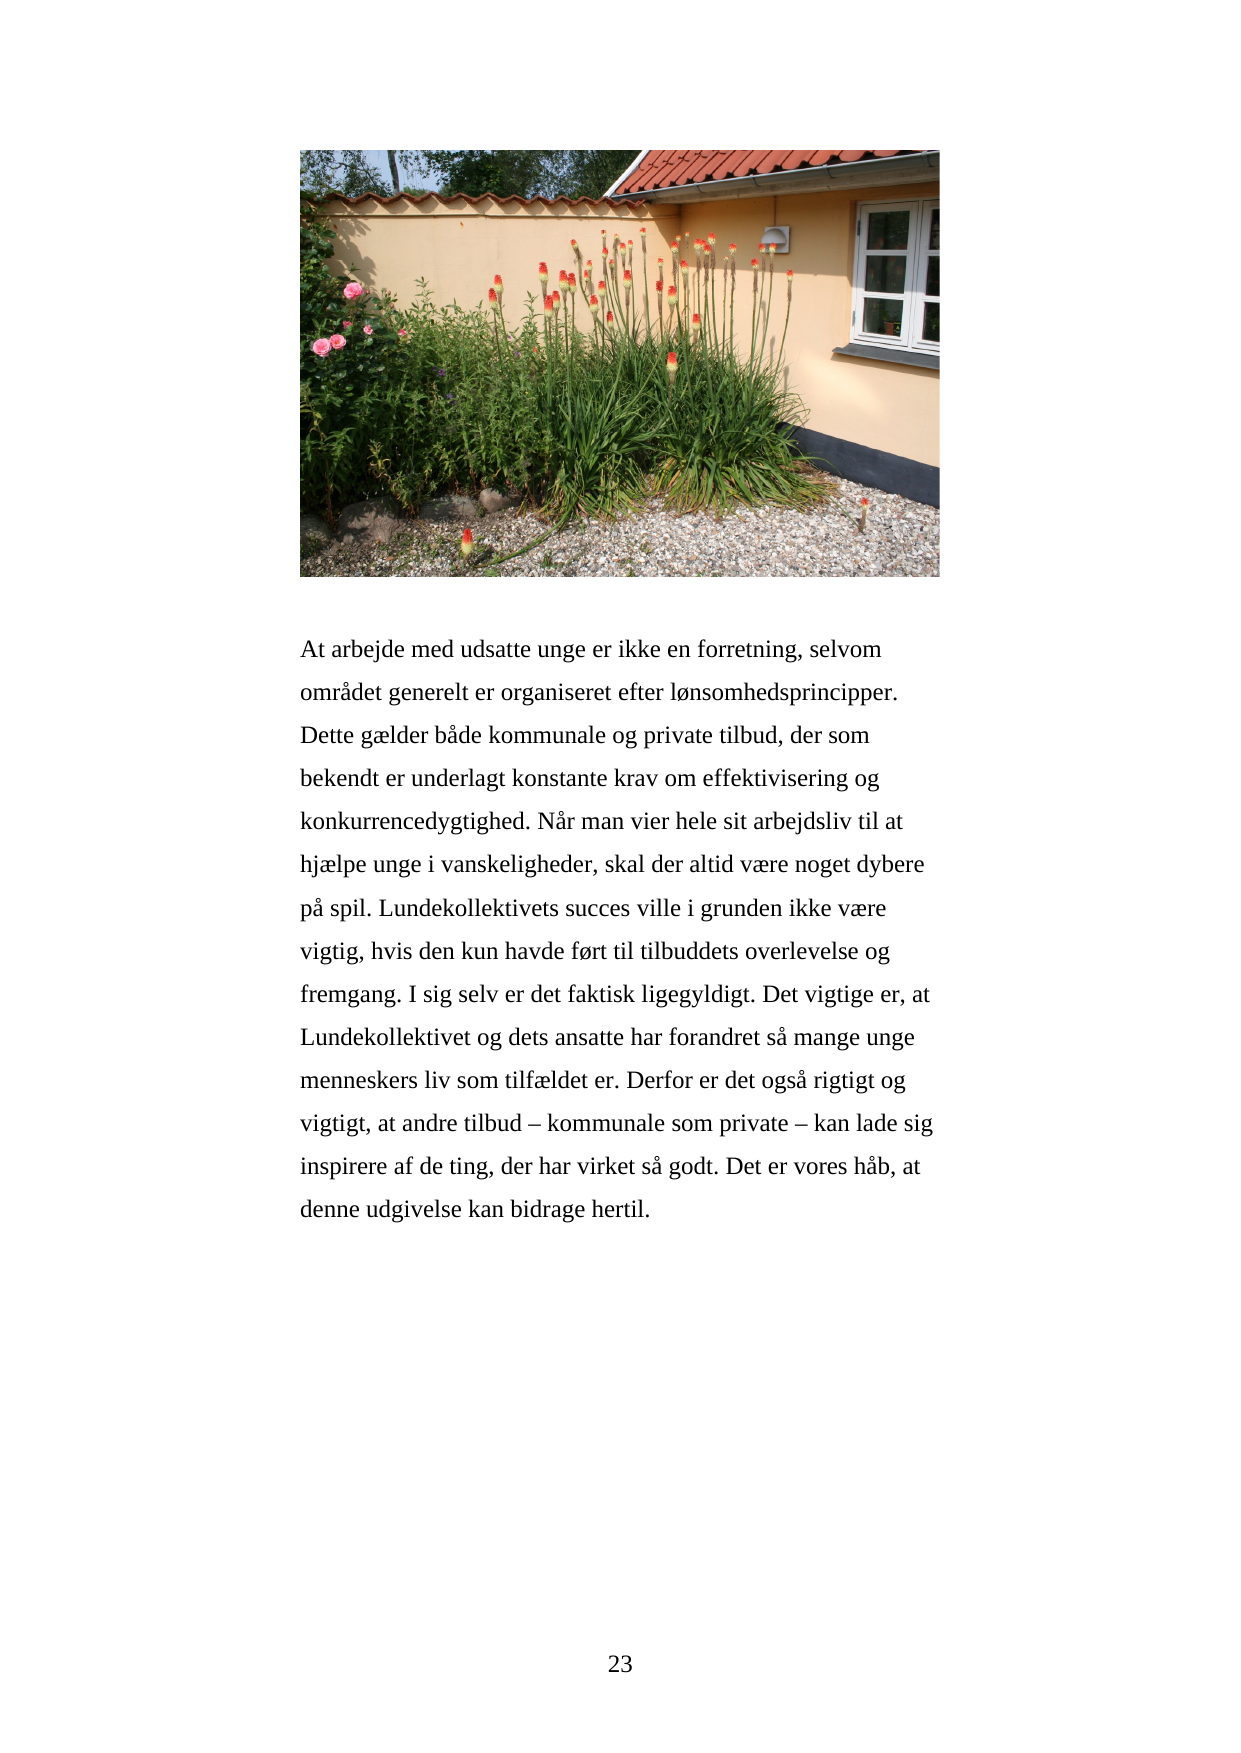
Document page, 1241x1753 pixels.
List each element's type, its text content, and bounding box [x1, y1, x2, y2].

picture [300, 150, 940, 577]
text At arbejde med udsatte unge er ikke en forretning, selvom området generelt er organiseret efter lønsomhedsprincipper. Dette gælder både kommunale og private tilbud, der som bekendt er underlagt konstante krav om effektivisering og konkurrencedygtighed. Når man vier hele sit arbejdsliv til at hjælpe unge i vanskeligheder, skal der altid være noget dybere på spil. Lundekollektivets succes ville i grunden ikke være vigtig, hvis den kun havde ført til tilbuddets overlevelse og fremgang. I sig selv er det faktisk ligegyldigt. Det vigtige er, at Lundekollektivet og dets ansatte har forandret så mange unge menneskers liv som tilfældet er. Derfor er det også rigtigt og vigtigt, at andre tilbud – kommunale som private – kan lade sig inspirere af de ting, der har virket så godt. Det er vores håb, at denne udgivelse kan bidrage hertil. [300, 634, 940, 1223]
